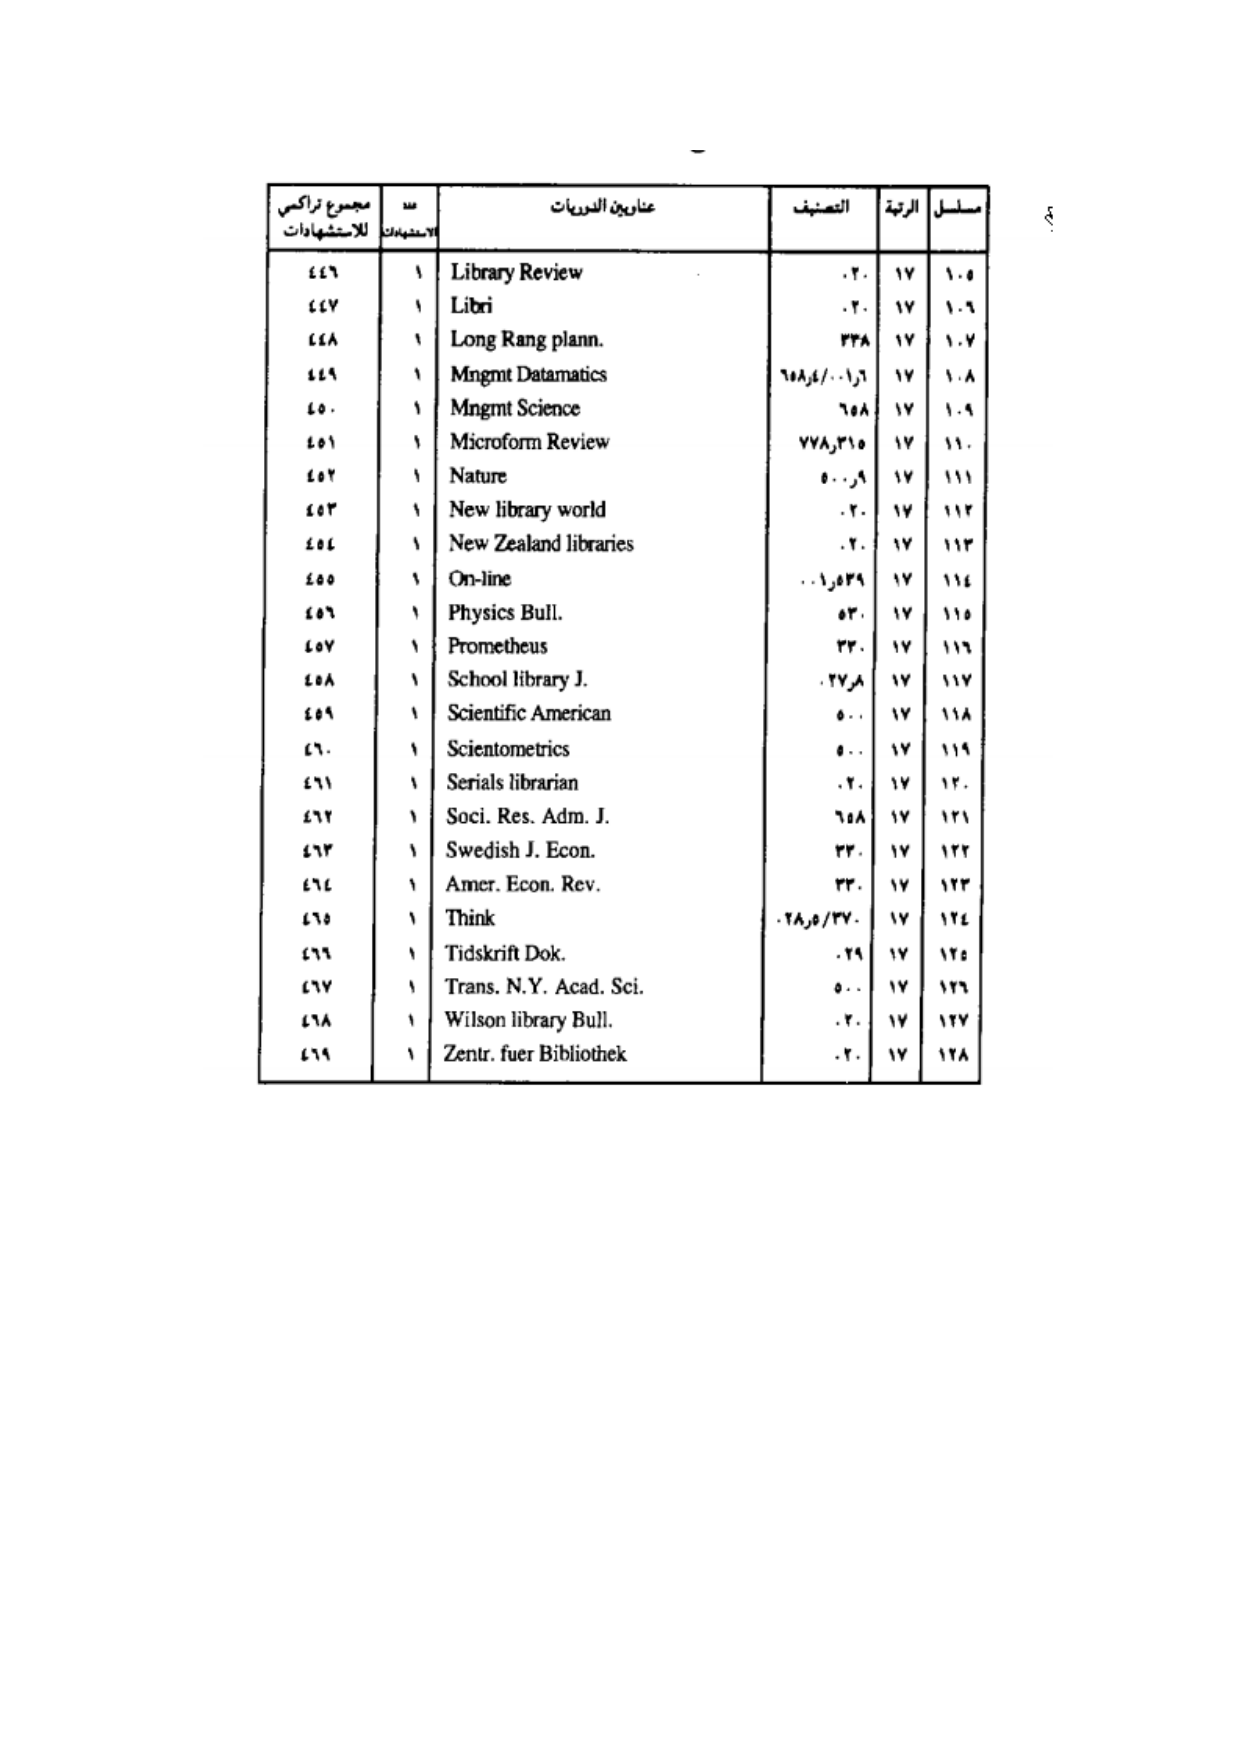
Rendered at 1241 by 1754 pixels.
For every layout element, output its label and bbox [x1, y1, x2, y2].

picture [202, 150, 1053, 1251]
